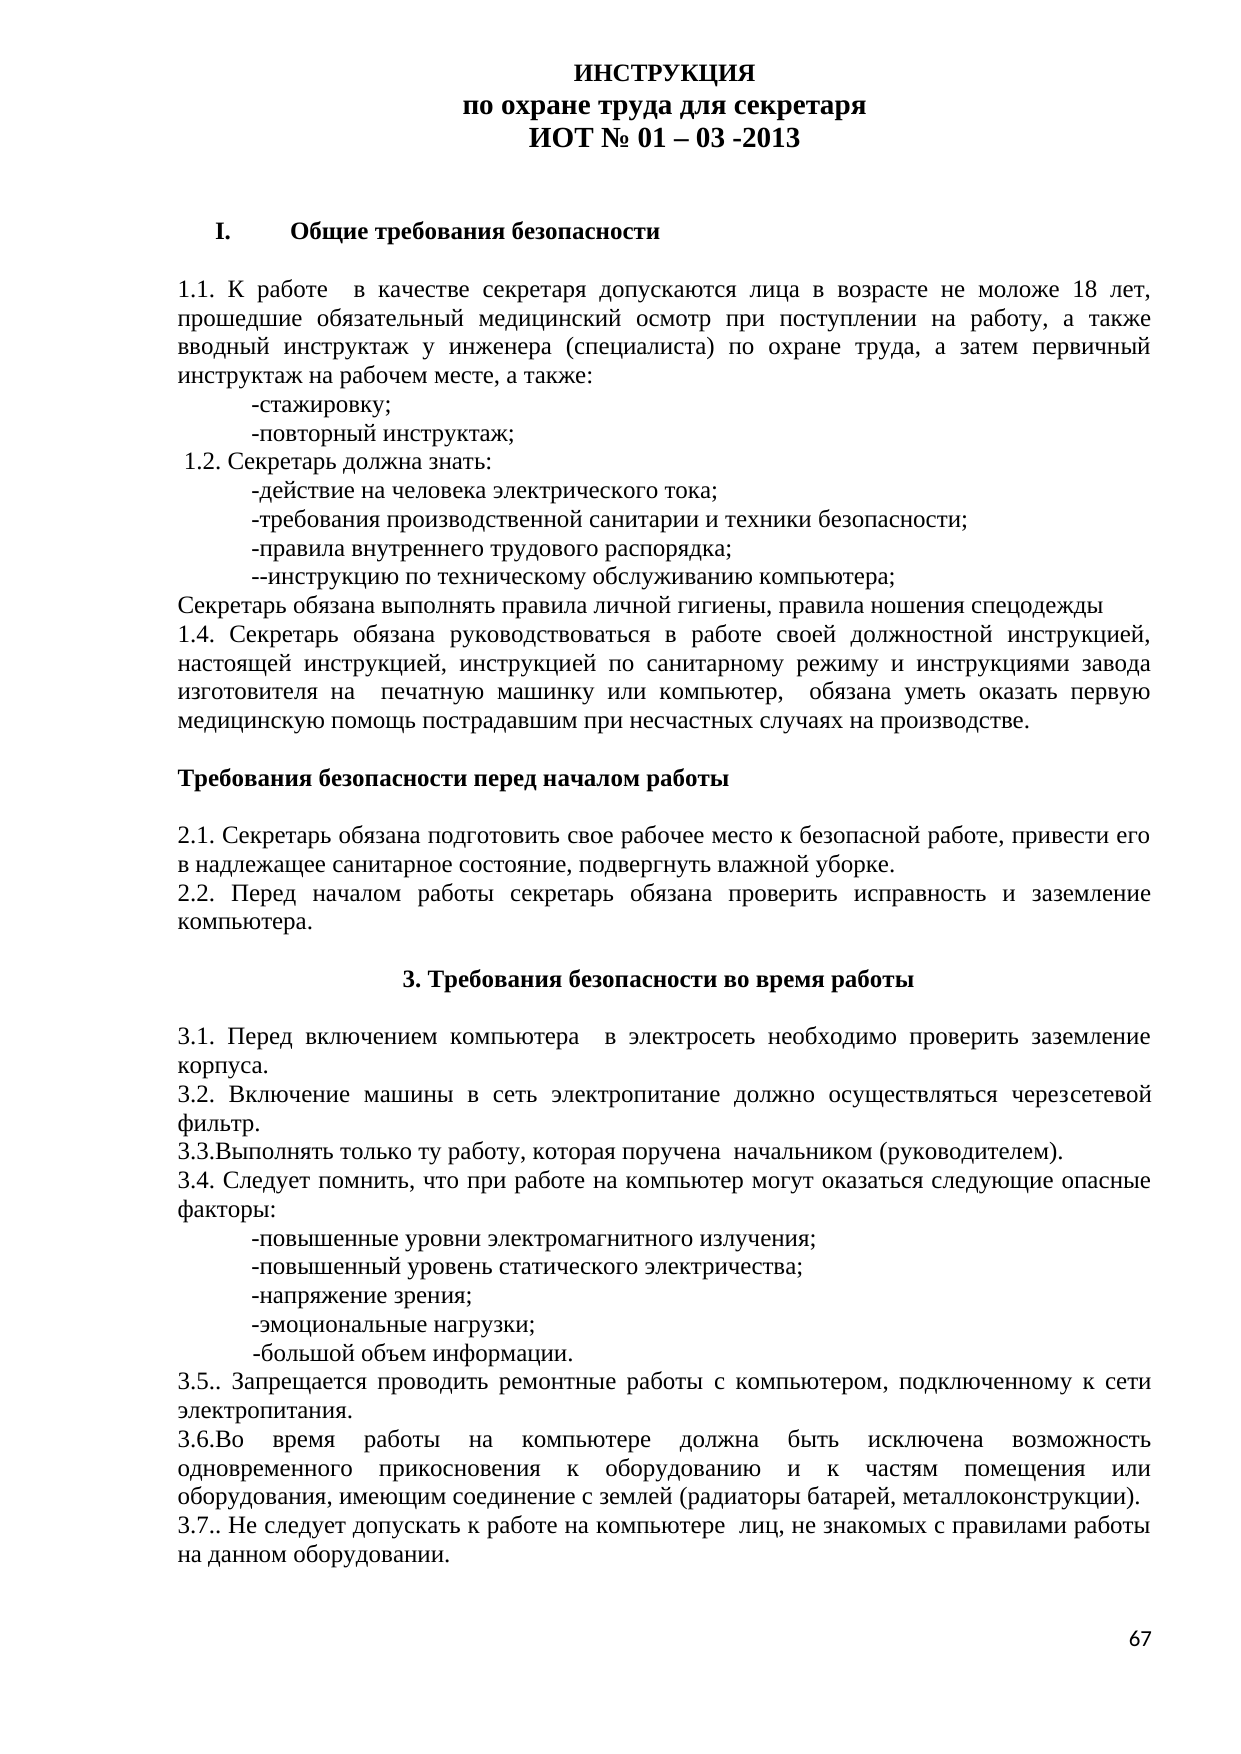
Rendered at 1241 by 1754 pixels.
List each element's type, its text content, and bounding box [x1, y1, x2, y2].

text 2.2. Перед началом работы секретарь обязана проверить исправность и заземление компьютера. [177, 878, 1152, 935]
list Секретарь обязана выполнять правила личной гигиены, правила ношения спецодежды [177, 590, 1152, 619]
text по охране труда для секретаря [177, 87, 1152, 121]
text 3.3.Выполнять только ту работу, которая поручена начальником (руководителем). [177, 1136, 1152, 1165]
text 3.7.. Не следует допускать к работе на компьютере лиц, не знакомых с правилами работы на данном оборудовании. [177, 1510, 1152, 1568]
text -действие на человека электрического тока; [177, 475, 1152, 504]
text -стажировку; [177, 389, 1152, 418]
text ИОТ № 01 – 03 -2013 [177, 121, 1152, 154]
text -напряжение зрения; [177, 1280, 1152, 1309]
text -повторный инструктаж; [177, 418, 1152, 446]
text -большой объем информации. [177, 1338, 1152, 1366]
subtitle Инструкция [177, 58, 1152, 87]
text 1.4. Секретарь обязана руководствоваться в работе своей должностной инструкцией, настоящей инструкцией, инструкцией по санитарному режиму и инструкциями завода изготовителя на печатную машинку или компьютер, обязана уметь оказать первую медицинскую помощь пострадавшим при несчастных случаях на производстве. [177, 619, 1152, 734]
text 1.2. Секретарь должна знать: [177, 446, 1152, 475]
text --инструкцию по техническому обслуживанию компьютера; [177, 561, 1152, 590]
text 3.5.. Запрещается проводить ремонтные работы с компьютером, подключенному к сети электропитания. [177, 1366, 1152, 1424]
text 3.4. Следует помнить, что при работе на компьютер могут оказаться следующие опасные факторы: [177, 1165, 1152, 1223]
text 2.1. Секретарь обязана подготовить свое рабочее место к безопасной работе, привести его в надлежащее санитарное состояние, подвергнуть влажной уборке. [177, 820, 1152, 878]
list Общие требования безопасности [215, 216, 1152, 245]
text Требования безопасности перед началом работы [177, 763, 1152, 791]
text 3.2. Включение машины в сеть электропитание должно осуществляться черезсетевой фильтр. [177, 1079, 1152, 1136]
text -повышенный уровень статического электричества; [177, 1251, 1152, 1280]
text -правила внутреннего трудового распорядка; [177, 533, 1152, 561]
text 1.1. К работе в качестве секретаря допускаются лица в возрасте не моложе 18 лет, прошедшие обязательный медицинский осмотр при поступлении на работу, а также вводный инструктаж у инженера (специалиста) по охране труда, а затем первичный инструктаж на рабочем месте, а также: [177, 274, 1152, 389]
text -повышенные уровни электромагнитного излучения; [177, 1223, 1152, 1251]
text 3.6.Во время работы на компьютере должна быть исключена возможность одновременного прикосновения к оборудованию и к частям помещения или оборудования, имеющим соединение с землей (радиаторы батарей, металлоконструкции). [177, 1424, 1152, 1510]
text -требования производственной санитарии и техники безопасности; [177, 504, 1152, 533]
text 3. Требования безопасности во время работы [327, 964, 1152, 993]
text 3.1. Перед включением компьютера в электросеть необходимо проверить заземление корпуса. [177, 1021, 1152, 1079]
text -эмоциональные нагрузки; [177, 1309, 1152, 1338]
